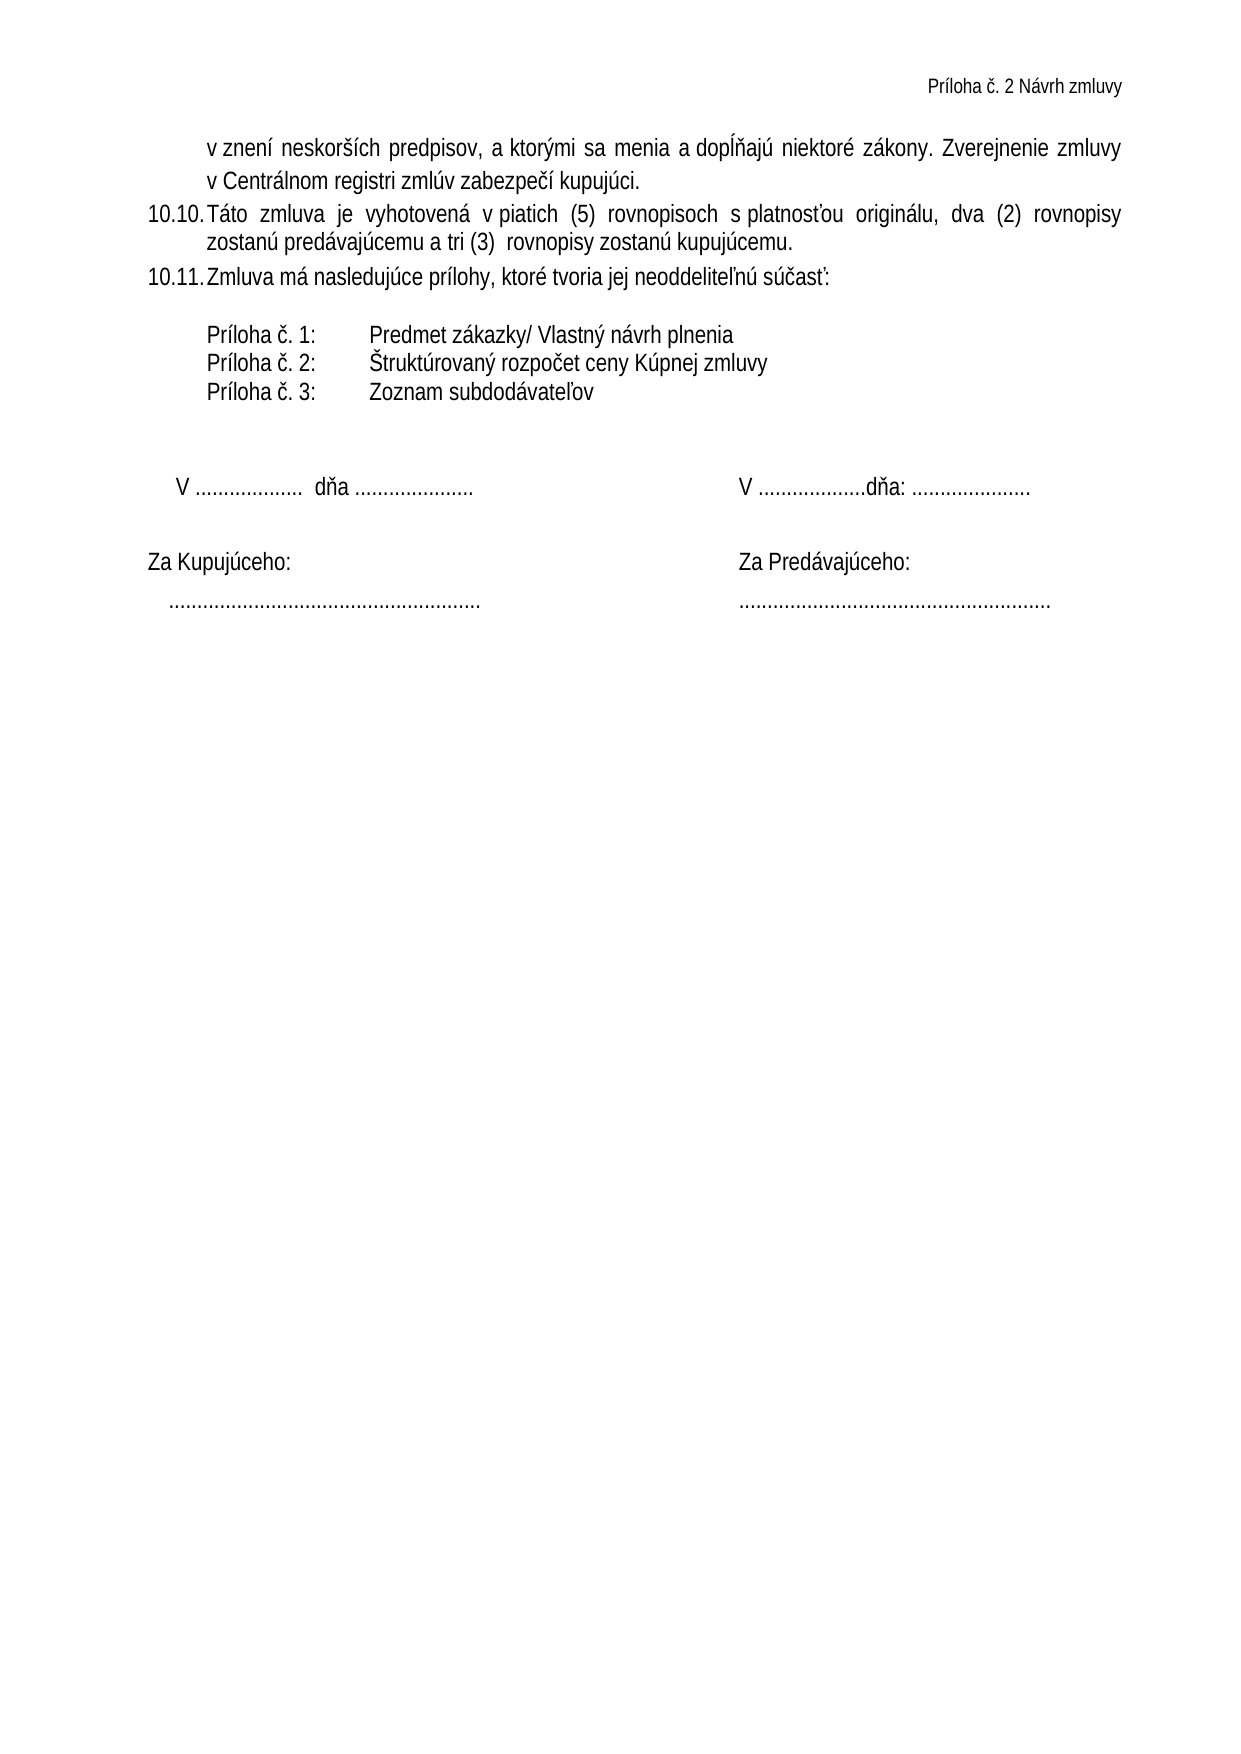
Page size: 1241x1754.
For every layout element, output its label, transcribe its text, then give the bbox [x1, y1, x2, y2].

text V ................... dňa ..................... V ...................dňa: ..................... [148, 472, 1122, 501]
text ....................................................... ....................................................... [148, 585, 1122, 614]
list Príloha č. 3: Zoznam subdodávateľov [207, 377, 1122, 406]
list Zmluva má nasledujúce prílohy, ktoré tvoria jej neoddeliteľnú súčasť: [148, 262, 1122, 291]
list Táto zmluva je vyhotovená v piatich (5) rovnopisoch s platnosťou originálu, dva (2) rovnopisy zostanú predávajúcemu a tri (3) rovnopisy zostanú kupujúcemu. [148, 199, 1122, 256]
list Príloha č. 1: Predmet zákazky/ Vlastný návrh plnenia [207, 319, 1122, 348]
list Príloha č. 2: Štruktúrovaný rozpočet ceny Kúpnej zmluvy [207, 348, 1122, 377]
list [148, 133, 1122, 194]
text Za Kupujúceho: Za Predávajúceho: [148, 547, 1122, 576]
